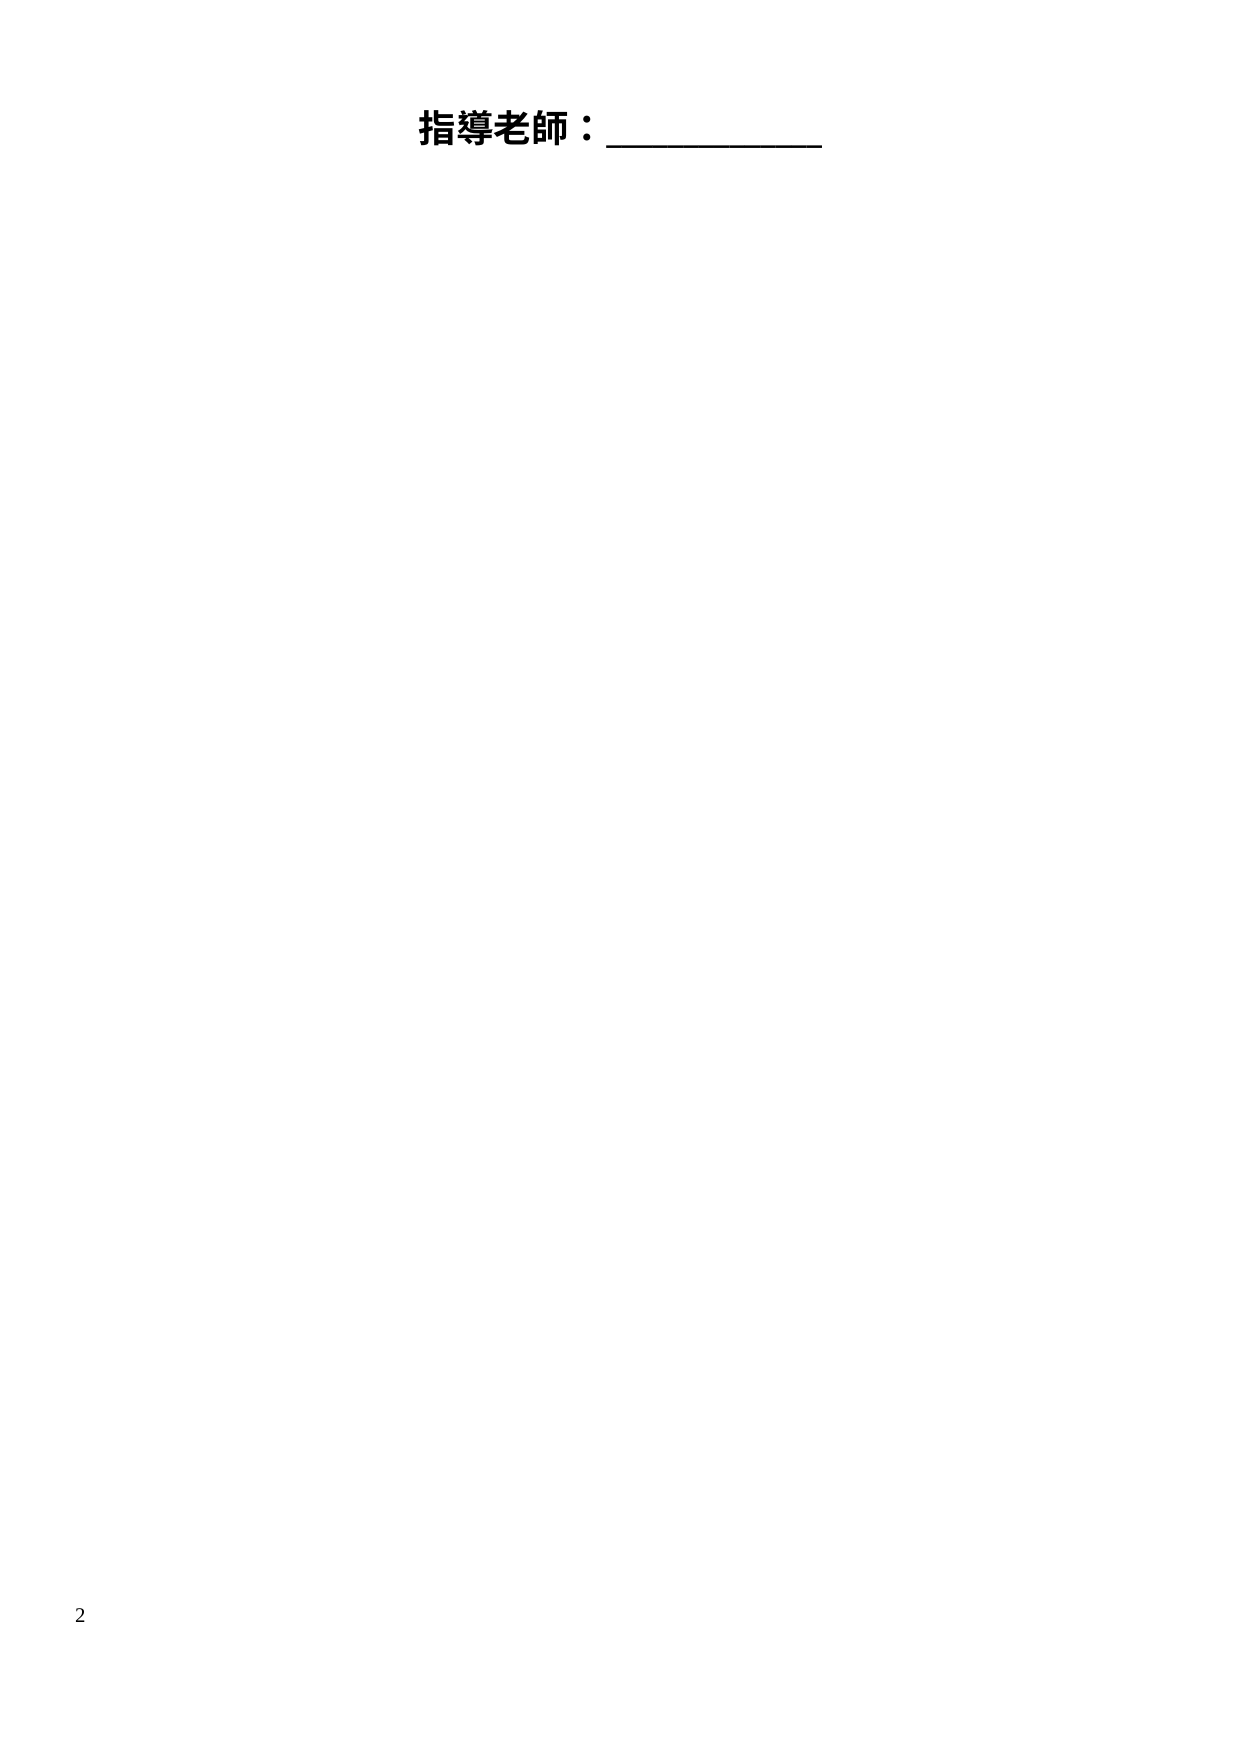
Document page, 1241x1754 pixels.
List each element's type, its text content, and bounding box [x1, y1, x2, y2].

text 指導老師：______________ [75, 89, 1165, 164]
